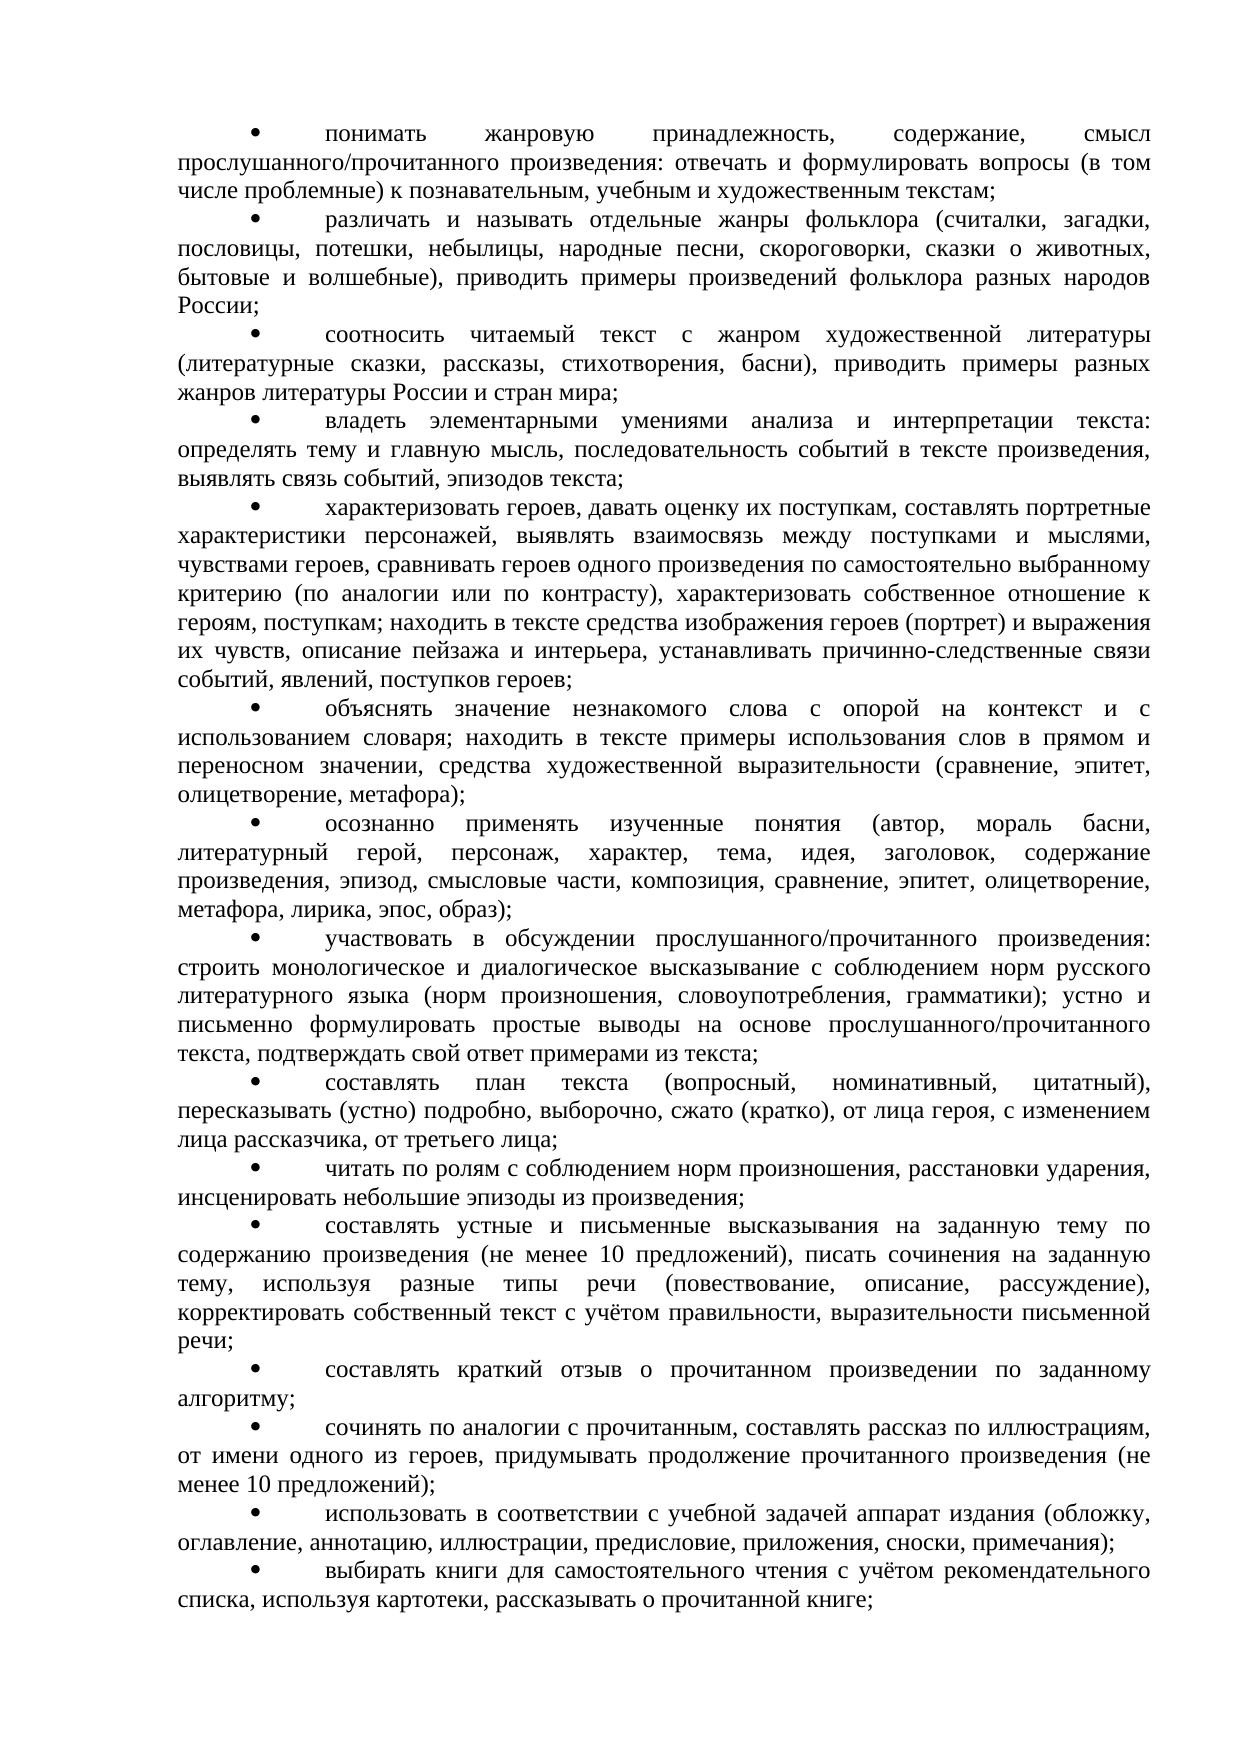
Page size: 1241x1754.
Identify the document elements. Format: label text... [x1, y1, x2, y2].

list объяснять значение незнакомого слова с опорой на контекст и с использованием словаря; находить в тексте примеры использования слов в прямом и переносном значении, средства художественной выразительности (сравнение, эпитет, олицетворение, метафора); [177, 693, 1152, 808]
list составлять устные и письменные высказывания на заданную тему по содержанию произведения (не менее 10 предложений), писать сочинения на заданную тему, используя разные типы речи (повествование, описание, рассуждение), корректировать собственный текст с учётом правильности, выразительности письменной речи; [177, 1211, 1152, 1354]
list владеть элементарными умениями анализа и интерпретации текста: определять тему и главную мысль, последовательность событий в тексте произведения, выявлять связь событий, эпизодов текста; [177, 406, 1152, 492]
list различать и называть отдельные жанры фольклора (считалки, загадки, пословицы, потешки, небылицы, народные песни, скороговорки, сказки о животных, бытовые и волшебные), приводить примеры произведений фольклора разных народов России; [177, 204, 1152, 319]
list выбирать книги для самостоятельного чтения с учётом рекомендательного списка, используя картотеки, рассказывать о прочитанной книге; [177, 1556, 1152, 1613]
list соотносить читаемый текст с жанром художественной литературы (литературные сказки, рассказы, стихотворения, басни), приводить примеры разных жанров литературы России и стран мира; [177, 319, 1152, 406]
list понимать жанровую принадлежность, содержание, смысл прослушанного/прочитанного произведения: отвечать и формулировать вопросы (в том числе проблемные) к познавательным, учебным и художественным текстам; [177, 118, 1152, 204]
list характеризовать героев, давать оценку их поступкам, составлять портретные характеристики персонажей, выявлять взаимосвязь между поступками и мыслями, чувствами героев, сравнивать героев одного произведения по самостоятельно выбранному критерию (по аналогии или по контрасту), характеризовать собственное отношение к героям, поступкам; находить в тексте средства изображения героев (портрет) и выражения их чувств, описание пейзажа и интерьера, устанавливать причинно-следственные связи событий, явлений, поступков героев; [177, 492, 1152, 693]
list составлять план текста (вопросный, номинативный, цитатный), пересказывать (устно) подробно, выборочно, сжато (кратко), от лица героя, с изменением лица рассказчика, от третьего лица; [177, 1067, 1152, 1153]
list составлять краткий отзыв о прочитанном произведении по заданному алгоритму; [177, 1354, 1152, 1412]
list использовать в соответствии с учебной задачей аппарат издания (обложку, оглавление, аннотацию, иллюстрации, предисловие, приложения, сноски, примечания); [177, 1498, 1152, 1556]
list осознанно применять изученные понятия (автор, мораль басни, литературный герой, персонаж, характер, тема, идея, заголовок, содержание произведения, эпизод, смысловые части, композиция, сравнение, эпитет, олицетворение, метафора, лирика, эпос, образ); [177, 808, 1152, 923]
list сочинять по аналогии с прочитанным, составлять рассказ по иллюстрациям, от имени одного из героев, придумывать продолжение прочитанного произведения (не менее 10 предложений); [177, 1412, 1152, 1498]
list участвовать в обсуждении прослушанного/прочитанного произведения: строить монологическое и диалогическое высказывание с соблюдением норм русского литературного языка (норм произношения, словоупотребления, грамматики); устно и письменно формулировать простые выводы на основе прослушанного/прочитанного текста, подтверждать свой ответ примерами из текста; [177, 923, 1152, 1067]
list читать по ролям с соблюдением норм произношения, расстановки ударения, инсценировать небольшие эпизоды из произведения; [177, 1153, 1152, 1211]
